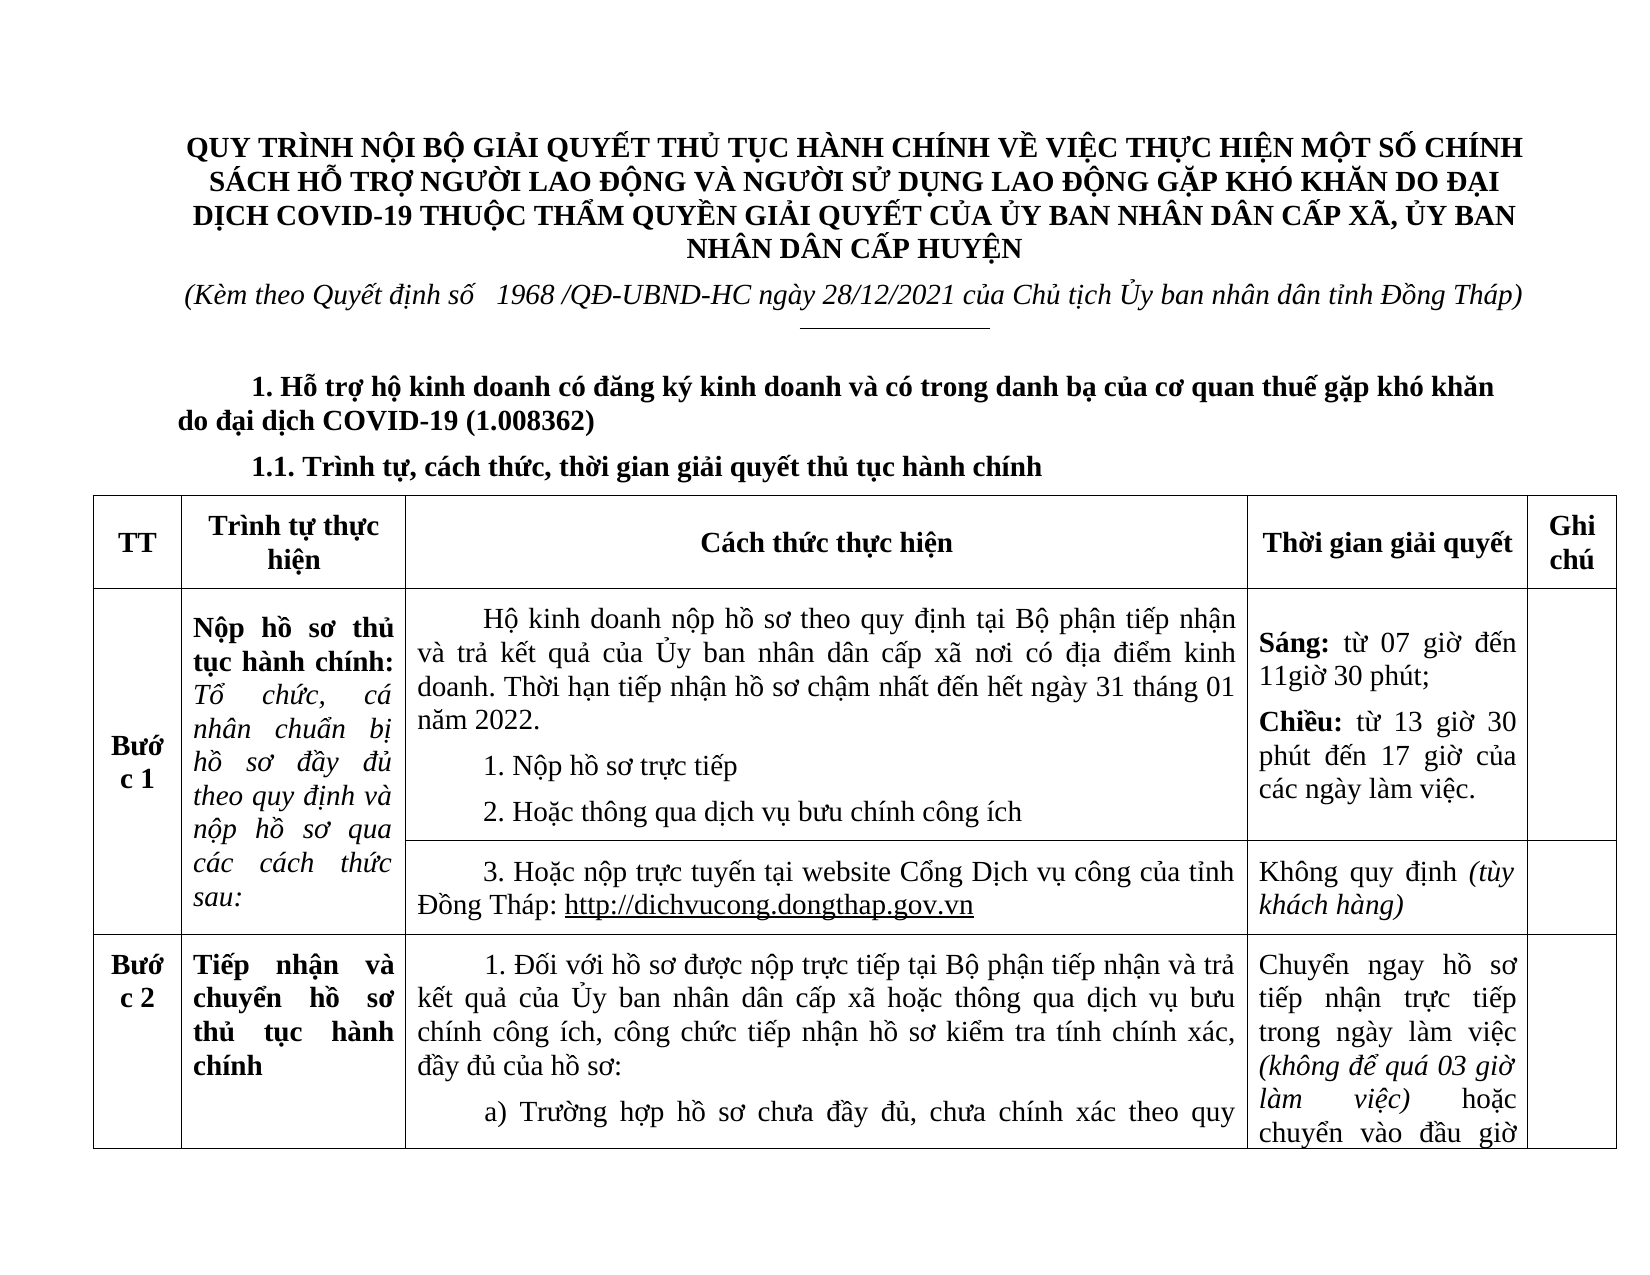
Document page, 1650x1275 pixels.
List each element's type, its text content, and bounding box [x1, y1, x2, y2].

table_header TT [94, 496, 181, 588]
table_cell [1248, 935, 1527, 1148]
table_cell [1528, 935, 1616, 1148]
table_header Trình tự thực hiện [182, 496, 405, 588]
table_cell Bước 1 [94, 589, 181, 933]
text (Kèm theo Quyết định số 1968 /QĐ-UBND-HC ngày 28/12/2021 của Chủ tịch Ủy ban nhân dân tỉnh Đồng Tháp) [177, 277, 1532, 311]
table_cell Bước 2 [94, 935, 181, 1148]
table_header Cách thức thực hiện [406, 496, 1247, 588]
table_cell Hộ kinh doanh nộp hồ sơ theo quy định tại Bộ phận tiếp nhận và trả kết quả của Ủy ban nhân dân cấp xã nơi có địa điểm kinh doanh. Thời hạn tiếp nhận hồ sơ chậm nhất đến hết ngày 31 tháng 01 năm 2022. 1. Nộp hồ sơ trực tiếp 2. Hoặc thông qua dịch vụ bưu chính công ích [406, 589, 1247, 840]
table_cell Sáng: từ 07 giờ đến 11giờ 30 phút; Chiều: từ 13 giờ 30 phút đến 17 giờ của các ngày làm việc. [1248, 589, 1527, 840]
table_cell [182, 935, 405, 1148]
text QUY TRÌNH NỘI BỘ GIẢI QUYẾT THỦ TỤC HÀNH CHÍNH VỀ VIỆC THỰC HIỆN MỘT SỐ CHÍNH SÁCH HỖ TRỢ NGƯỜI LAO ĐỘNG VÀ NGƯỜI SỬ DỤNG LAO ĐỘNG GẶP KHÓ KHĂN DO ĐẠI DỊCH COVID-19 THUỘC THẨM QUYỀN GIẢI QUYẾT CỦA ỦY BAN NHÂN DÂN CẤP XÃ, ỦY BAN NHÂN DÂN CẤP HUYỆN [177, 131, 1532, 265]
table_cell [406, 935, 1247, 1148]
table_header Ghi chú [1528, 496, 1616, 588]
table_cell 3. Hoặc nộp trực tuyến tại website Cổng Dịch vụ công của tỉnh Đồng Tháp: http://dichvucong.dongthap.gov.vn [406, 841, 1247, 933]
text 1.1. Trình tự, cách thức, thời gian giải quyết thủ tục hành chính [177, 449, 1532, 482]
table_cell [1528, 589, 1616, 840]
table_cell Nộp hồ sơ thủ tục hành chính: Tổ chức, cá nhân chuẩn bị hồ sơ đầy đủ theo quy định và nộp hồ sơ qua các cách thức sau: [182, 589, 405, 933]
table_header Thời gian giải quyết [1248, 496, 1527, 588]
text 1. Hỗ trợ hộ kinh doanh có đăng ký kinh doanh và có trong danh bạ của cơ quan thuế gặp khó khăn do đại dịch COVID-19 (1.008362) [177, 369, 1532, 436]
table_cell Không quy định (tùy khách hàng) [1248, 841, 1527, 933]
table_cell [1528, 841, 1616, 933]
